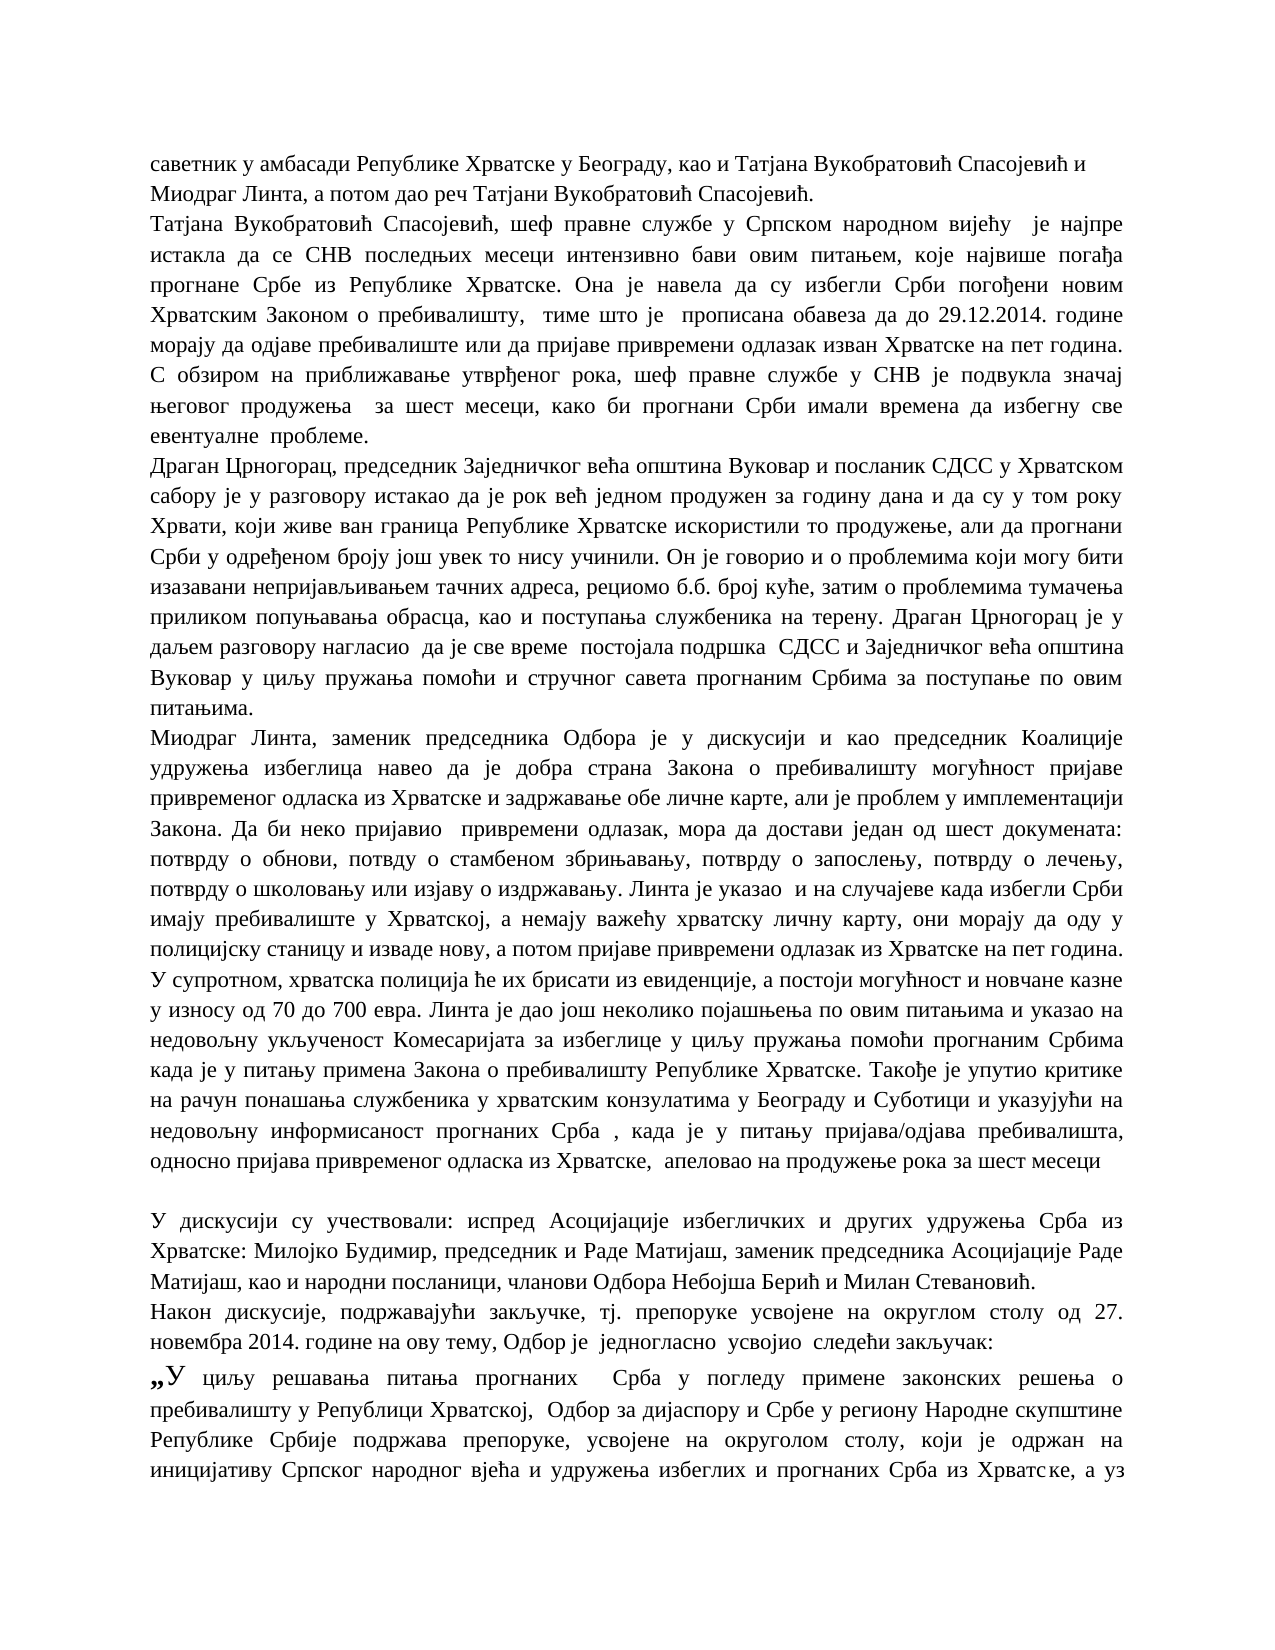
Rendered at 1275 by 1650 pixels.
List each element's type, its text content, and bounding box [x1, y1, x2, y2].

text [150, 150, 1125, 207]
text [150, 1358, 1125, 1482]
text У дискусији су учествовали: испред Асоцијације избегличких и других удружења Срба из Хрватске: Милојко Будимир, председник и Раде Матијаш, заменик председника Асоцијације Раде Матијаш, као и народни посланици, чланови Одбора Небојша Берић и Милан Стевановић. [150, 1207, 1125, 1294]
text Миодраг Линта, заменик председника Одбора је у дискусији и као председник Коалиције удружења избеглица навео да је добра страна Закона о пребивалишту могућност пријаве привременог одласка из Хрватске и задржавање обе личне карте, али је проблем у имплементацији Закона. Да би неко пријавио привремени одлазак, мора да достави један од шест докумената: потврду о обнови, потвду о стамбеном збрињавању, потврду о запослењу, потврду о лечењу, потврду о школовању или изјаву о издржавању. Линта је указао и на случајеве када избегли Срби имају пребивалиште у Хрватској, а немају важећу хрватску личну карту, они морају да оду у полицијску станицу и изваде нову, а потом пријаве привремени одлазак из Хрватске на пет година. У супротном, хрватска полиција ће их брисати из евиденције, а постоји могућност и новчане казне у износу од 70 до 700 евра. Линта је дао још неколико појашњења по овим питањима и указао на недовољну укљученост Комесаријата за избеглице у циљу пружања помоћи прогнаним Србима када је у питању примена Закона о пребивалишту Републике Хрватске. Такође је упутио критике на рачун понашања службеника у хрватским конзулатима у Београду и Суботици и указујући на недовољну информисаност прогнаних Срба , када је у питању пријава/одјава пребивалишта, односно пријава привременог одласка из Хрватске, апеловао на продужење рока за шест месеци [150, 724, 1125, 1173]
text Татјана Вукобратовић Спасојевић, шеф правне службе у Српском народном вијећу је најпре истакла да се СНВ последњих месеци интензивно бави овим питањем, које највише погађа прогнане Србе из Републике Хрватске. Она је навела да су избегли Срби погођени новим Хрватским Законом о пребивалишту, тиме што је прописана обавеза да до 29.12.2014. године морају да одјаве пребивалиште или да пријаве привремени одлазак изван Хрватске на пет година. С обзиром на приближавање утврђеног рока, шеф правне службе у СНВ је подвукла значај његовог продужења за шест месеци, како би прогнани Срби имали времена да избегну све евентуалне проблеме. [150, 210, 1125, 448]
text Након дискусије, подржавајући закључке, тј. препоруке усвојене на округлом столу од 27. новембра 2014. године на ову тему, Одбор је једногласно усвојио следећи закључак: [150, 1298, 1125, 1354]
text Драган Црногорац, председник Заједничког већа општина Вуковар и посланик СДСС у Хрватском сабору је у разговору истакао да је рок већ једном продужен за годину дана и да су у том року Хрвати, који живе ван граница Републике Хрватске искористили то продужење, али да прогнани Срби у одређеном броју још увек то нису учинили. Он је говорио и о проблемима који могу бити изазавани непријављивањем тачних адреса, рециомо б.б. број куће, затим о проблемима тумачења приликом попуњавања обрасца, као и поступања службеника на терену. Драган Црногорац је у даљем разговору нагласио да је све време постојала подршка СДСС и Заједничког већа општина Вуковар у циљу пружања помоћи и стручног савета прогнаним Србима за поступање по овим питањима. [150, 452, 1125, 720]
